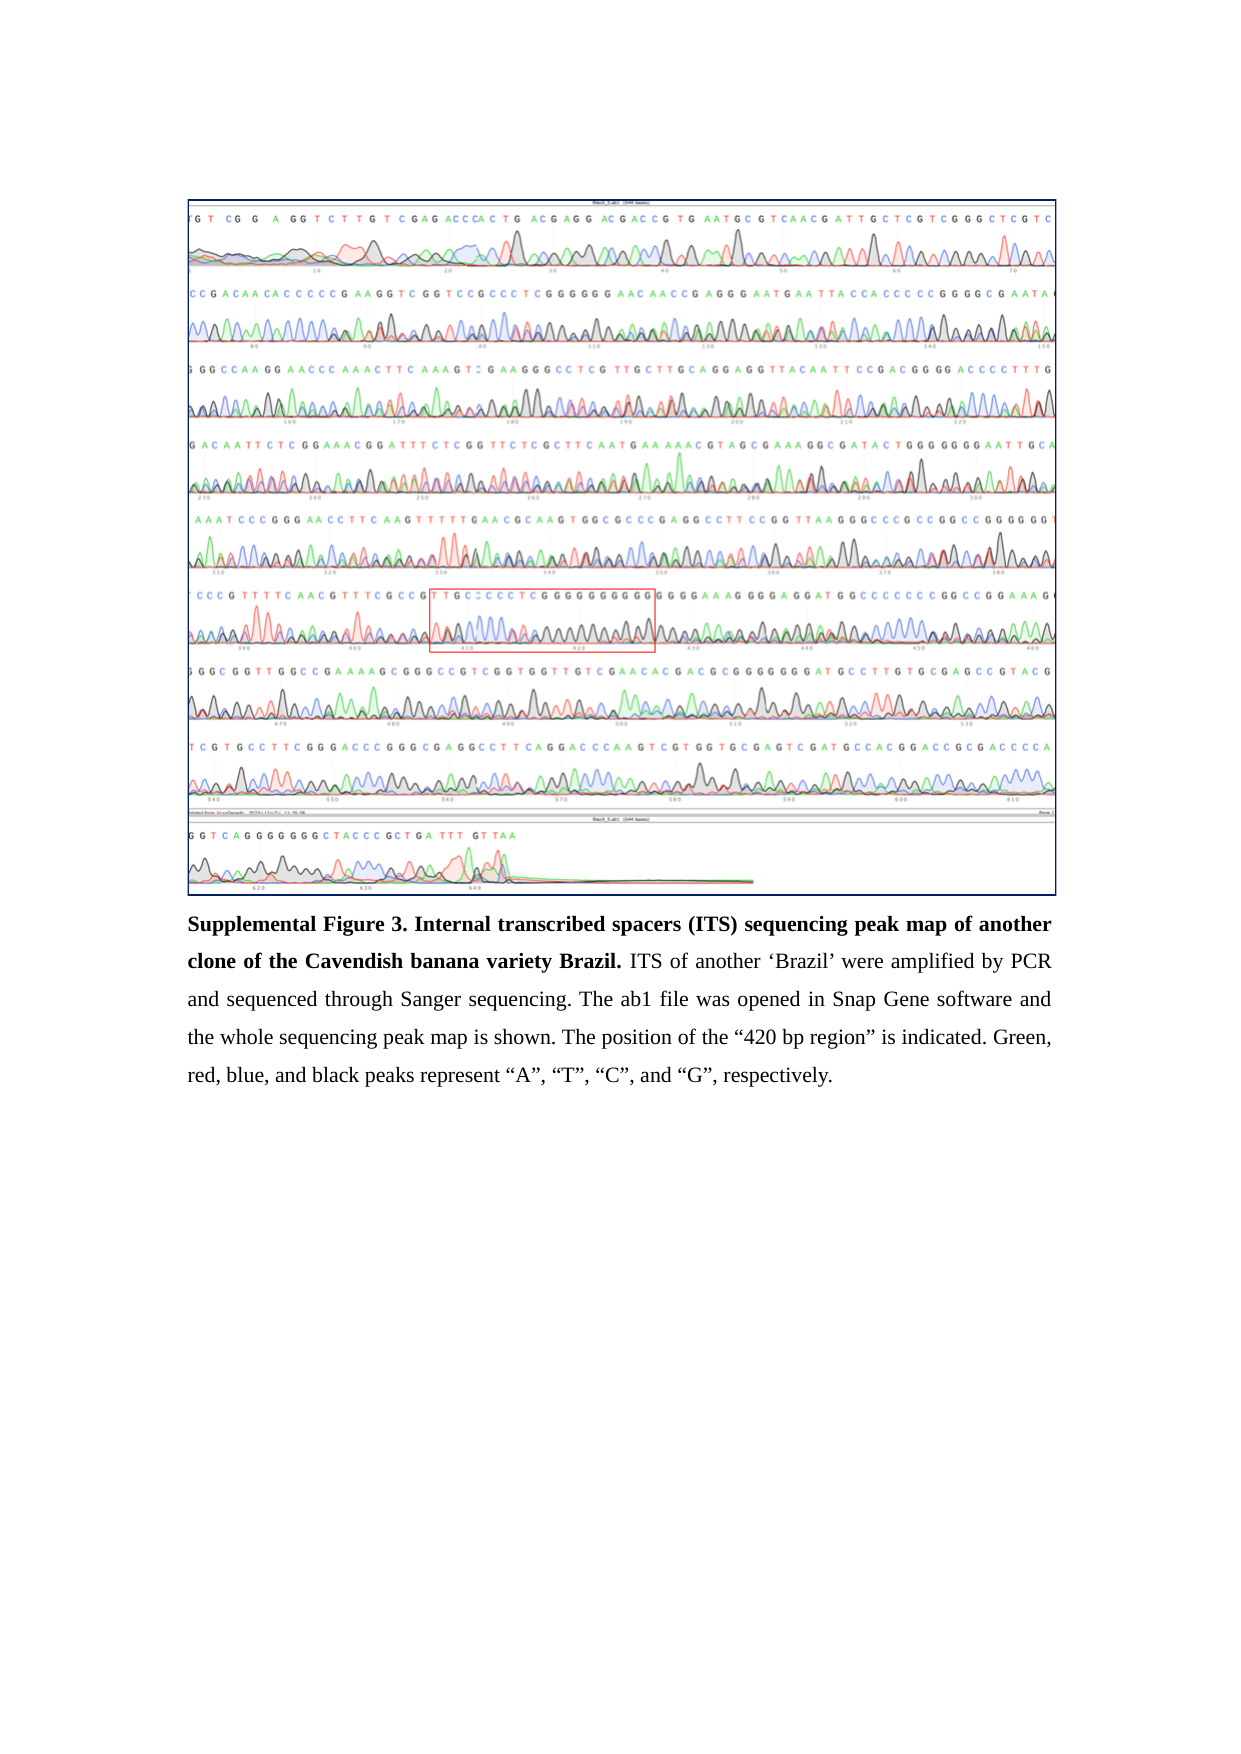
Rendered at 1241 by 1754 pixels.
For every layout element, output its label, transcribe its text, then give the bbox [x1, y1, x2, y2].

text Supplemental Figure 3. Internal transcribed spacers (ITS) sequencing peak map of another clone of the Cavendish banana variety Brazil. ITS of another ‘Brazil’ were amplified by PCR and sequenced through Sanger sequencing. The ab1 file was opened in Snap Gene software and the whole sequencing peak map is shown. The position of the “420 bp region” is indicated. Green, red, blue, and black peaks represent “A”, “T”, “C”, and “G”, respectively. [187, 911, 1053, 1087]
picture [187, 199, 1057, 896]
